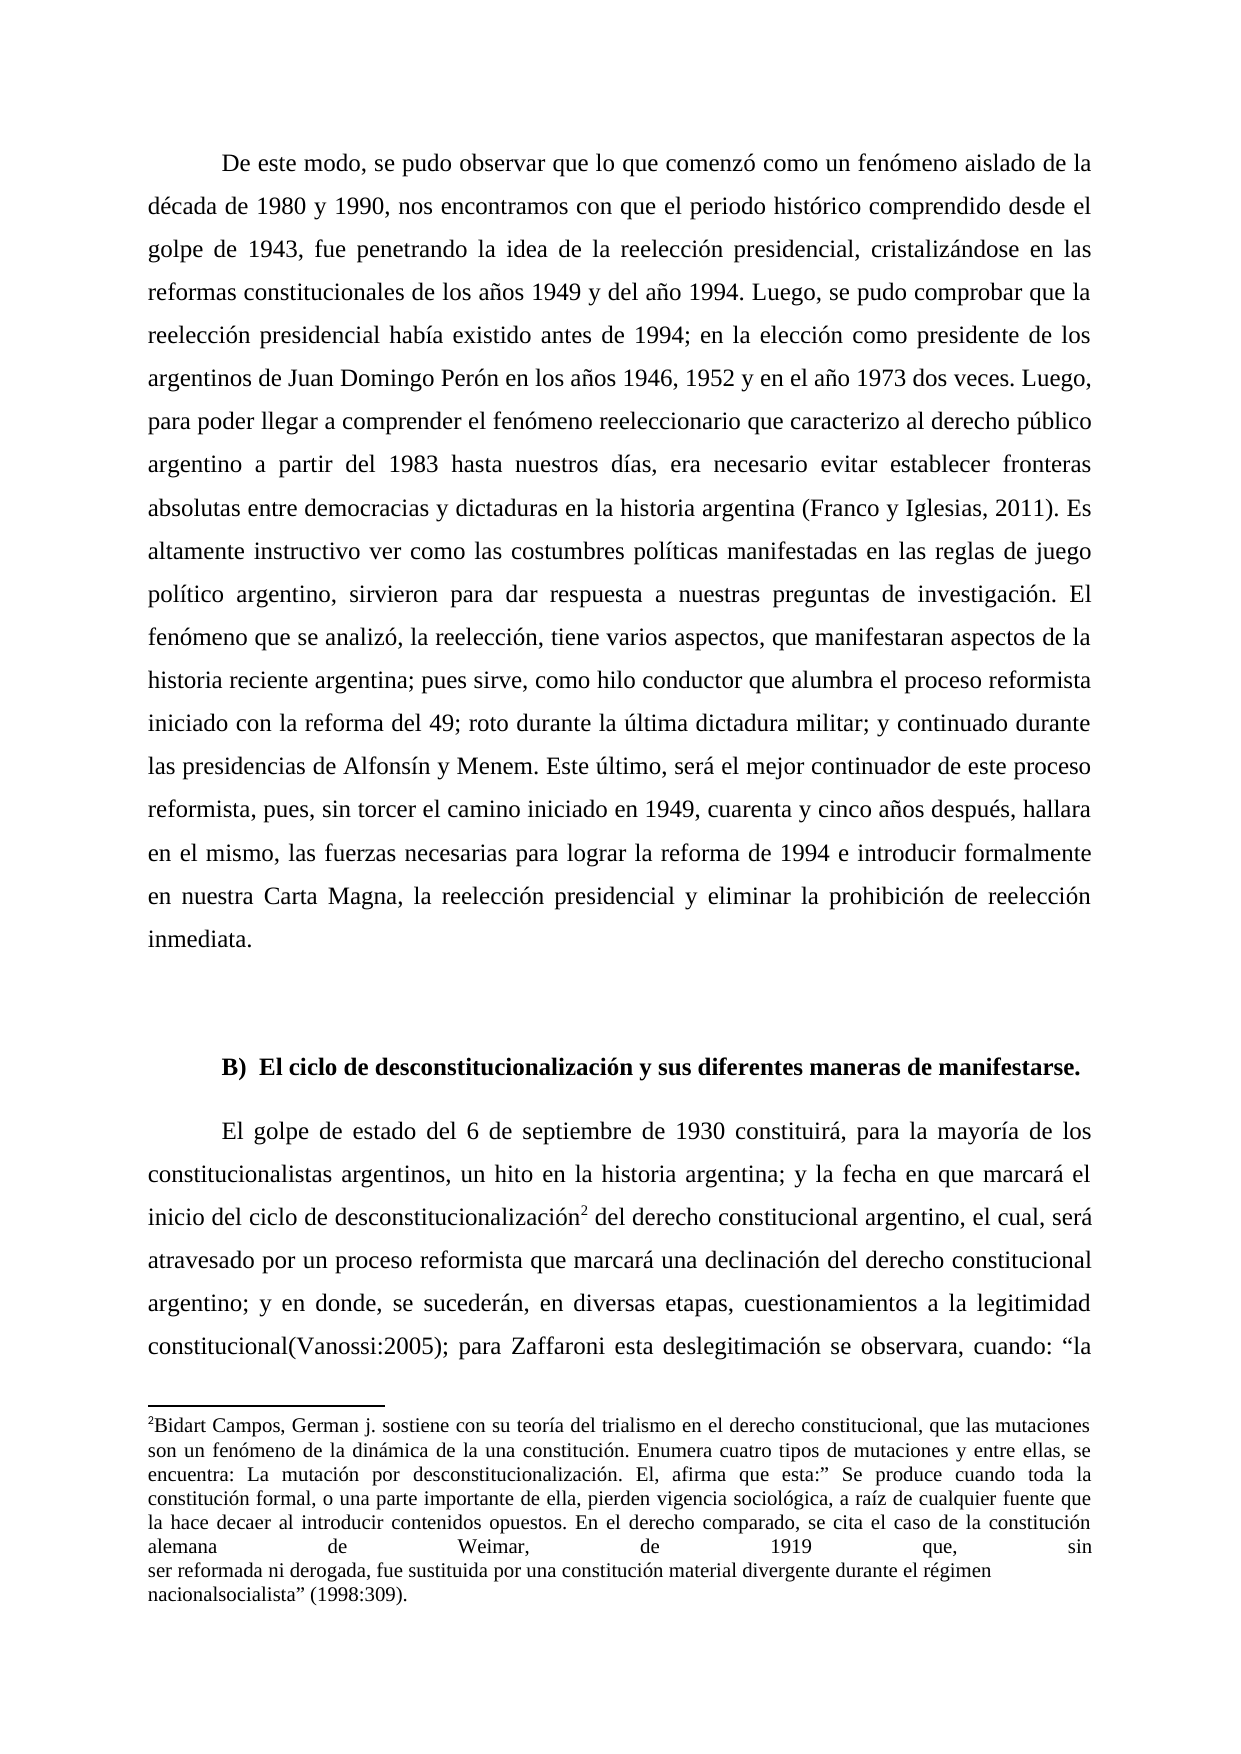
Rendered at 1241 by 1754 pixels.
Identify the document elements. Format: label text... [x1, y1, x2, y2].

text De este modo, se pudo observar que lo que comenzó como un fenómeno aislado de la década de 1980 y 1990, nos encontramos con que el periodo histórico comprendido desde el golpe de 1943, fue penetrando la idea de la reelección presidencial, cristalizándose en las reformas constitucionales de los años 1949 y del año 1994. Luego, se pudo comprobar que la reelección presidencial había existido antes de 1994; en la elección como presidente de los argentinos de Juan Domingo Perón en los años 1946, 1952 y en el año 1973 dos veces. Luego, para poder llegar a comprender el fenómeno reeleccionario que caracterizo al derecho público argentino a partir del 1983 hasta nuestros días, era necesario evitar establecer fronteras absolutas entre democracias y dictaduras en la historia argentina (Franco y Iglesias, 2011). Es altamente instructivo ver como las costumbres políticas manifestadas en las reglas de juego político argentino, sirvieron para dar respuesta a nuestras preguntas de investigación. El fenómeno que se analizó, la reelección, tiene varios aspectos, que manifestaran aspectos de la historia reciente argentina; pues sirve, como hilo conductor que alumbra el proceso reformista iniciado con la reforma del 49; roto durante la última dictadura militar; y continuado durante las presidencias de Alfonsín y Menem. Este último, será el mejor continuador de este proceso reformista, pues, sin torcer el camino iniciado en 1949, cuarenta y cinco años después, hallara en el mismo, las fuerzas necesarias para lograr la reforma de 1994 e introducir formalmente en nuestra Carta Magna, la reelección presidencial y eliminar la prohibición de reelección inmediata. [148, 148, 1092, 953]
list El ciclo de desconstitucionalización y sus diferentes maneras de manifestarse. [221, 1052, 1092, 1081]
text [148, 1116, 1092, 1360]
